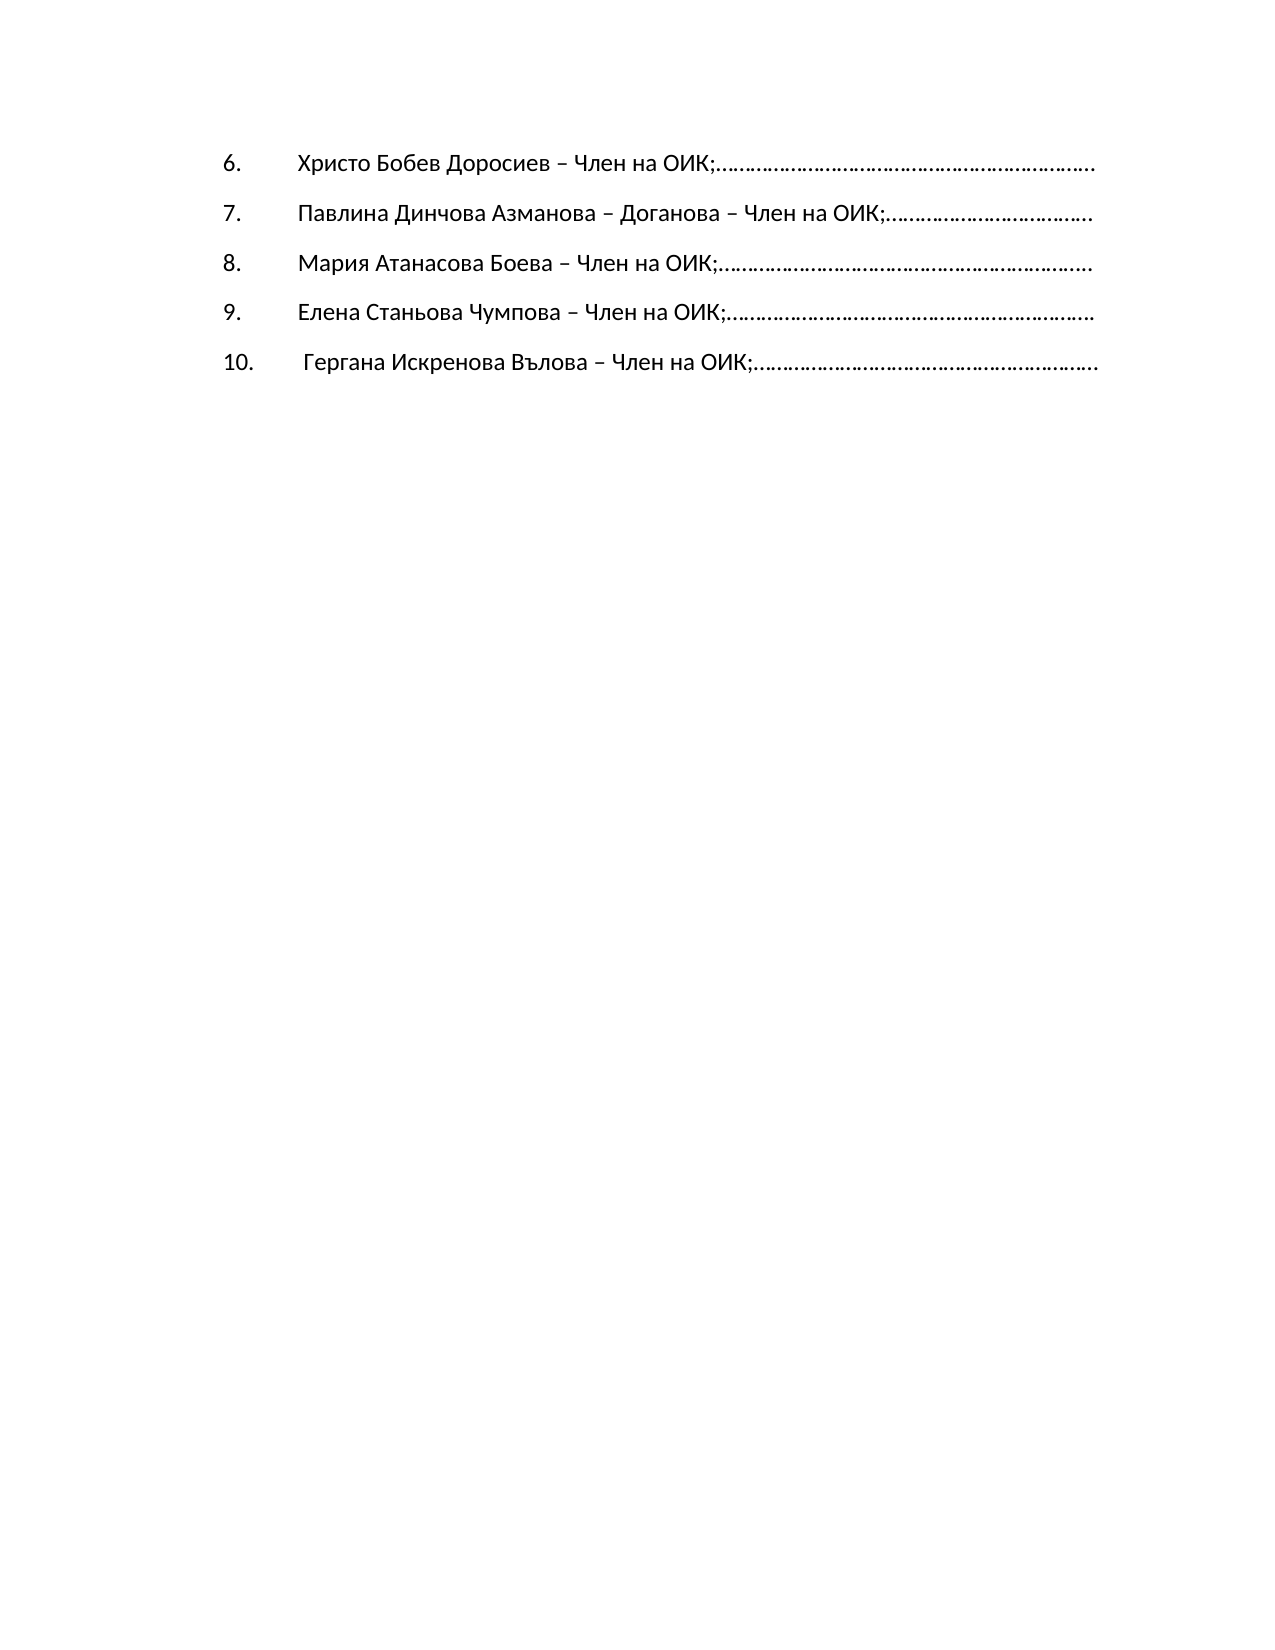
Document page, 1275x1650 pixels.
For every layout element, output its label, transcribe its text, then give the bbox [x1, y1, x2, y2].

text 10. Гергана Искренова Вълова – Член на ОИК;…………………………………………………… [223, 346, 1127, 376]
text 8. Мария Атанасова Боева – Член на ОИК;……………………………………………………….. [223, 247, 1127, 277]
text 6. Христо Бобев Доросиев – Член на ОИК;………………………………………………………… [223, 148, 1127, 178]
text 7. Павлина Динчова Азманова – Доганова – Член на ОИК;……………………………… [223, 197, 1127, 228]
text 9. Елена Станьова Чумпова – Член на ОИК;………………………………………………………. [223, 296, 1127, 327]
